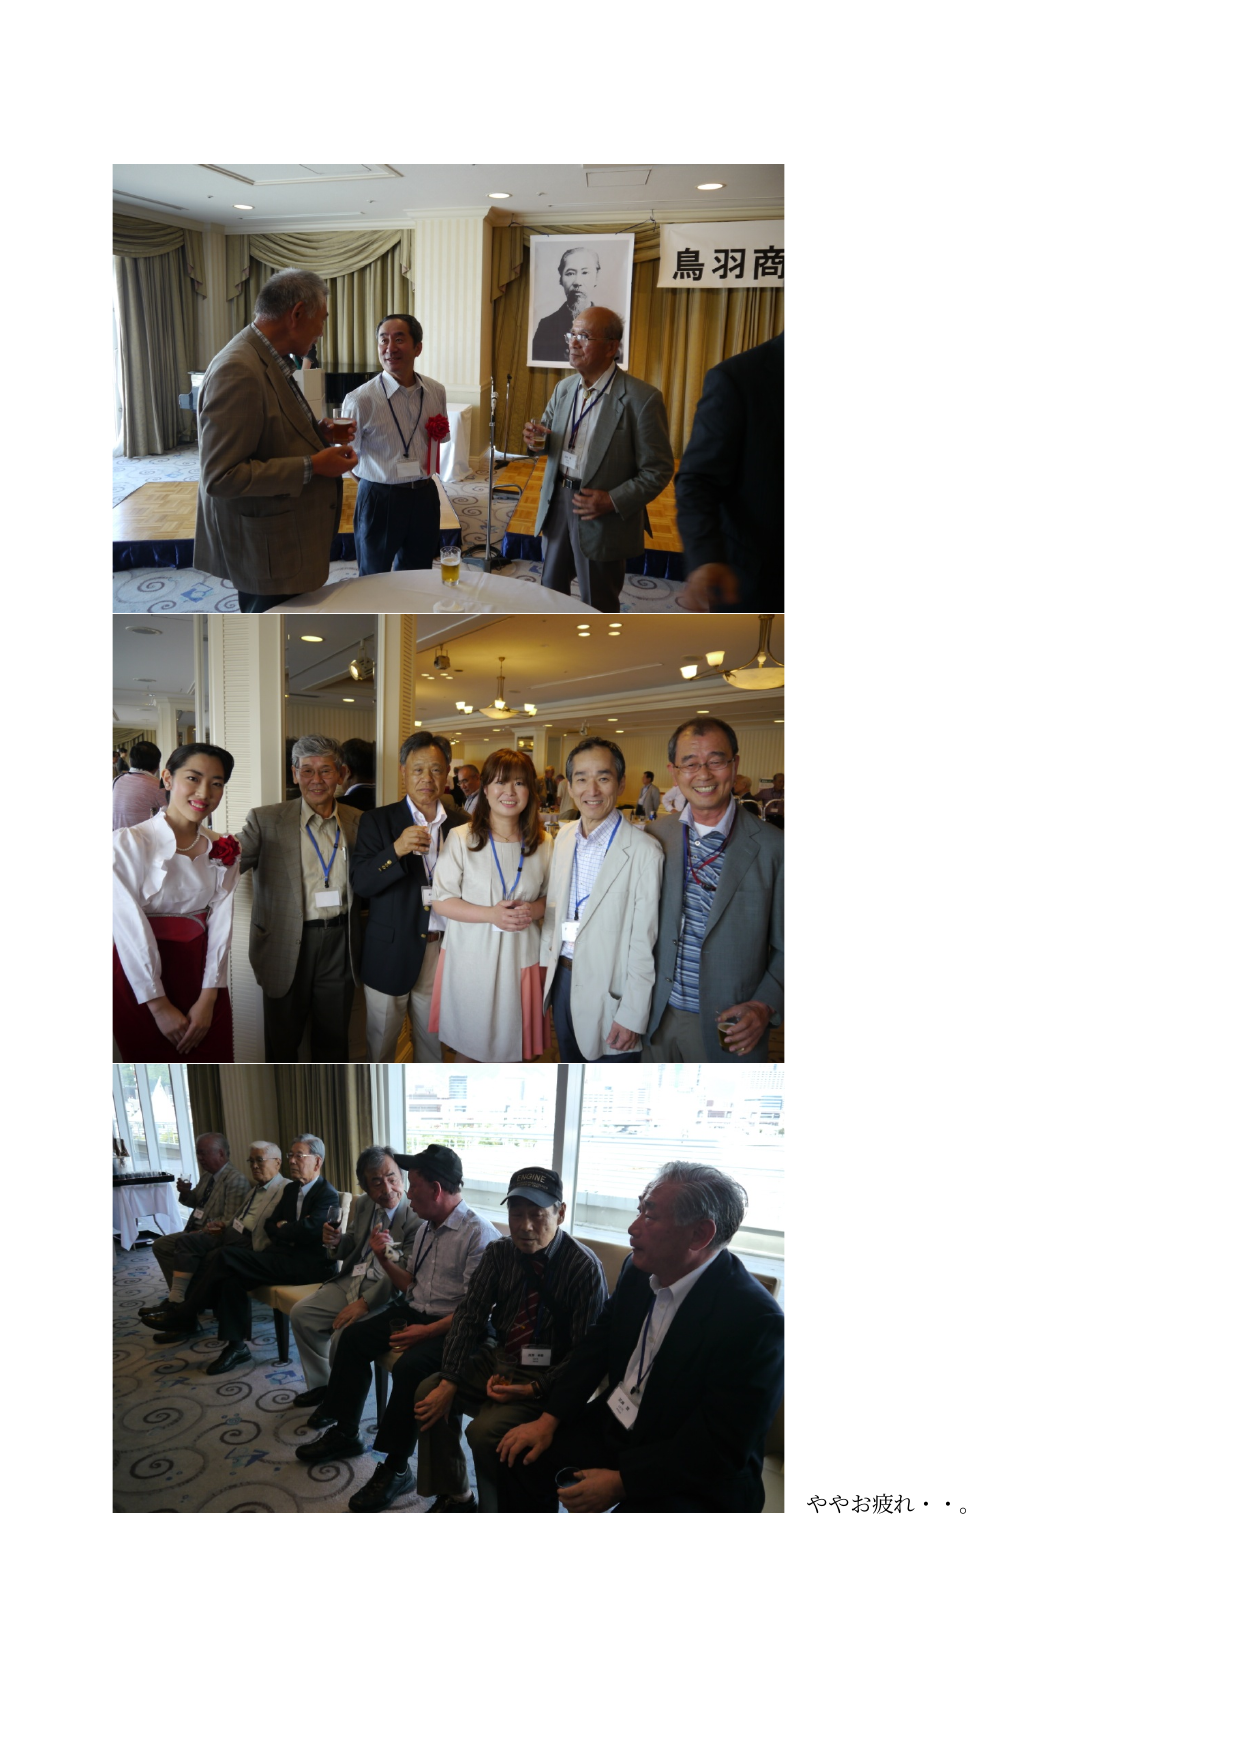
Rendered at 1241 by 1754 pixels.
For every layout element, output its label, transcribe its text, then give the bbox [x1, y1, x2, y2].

picture [112, 614, 785, 1063]
picture [112, 164, 785, 613]
picture [112, 1064, 785, 1513]
